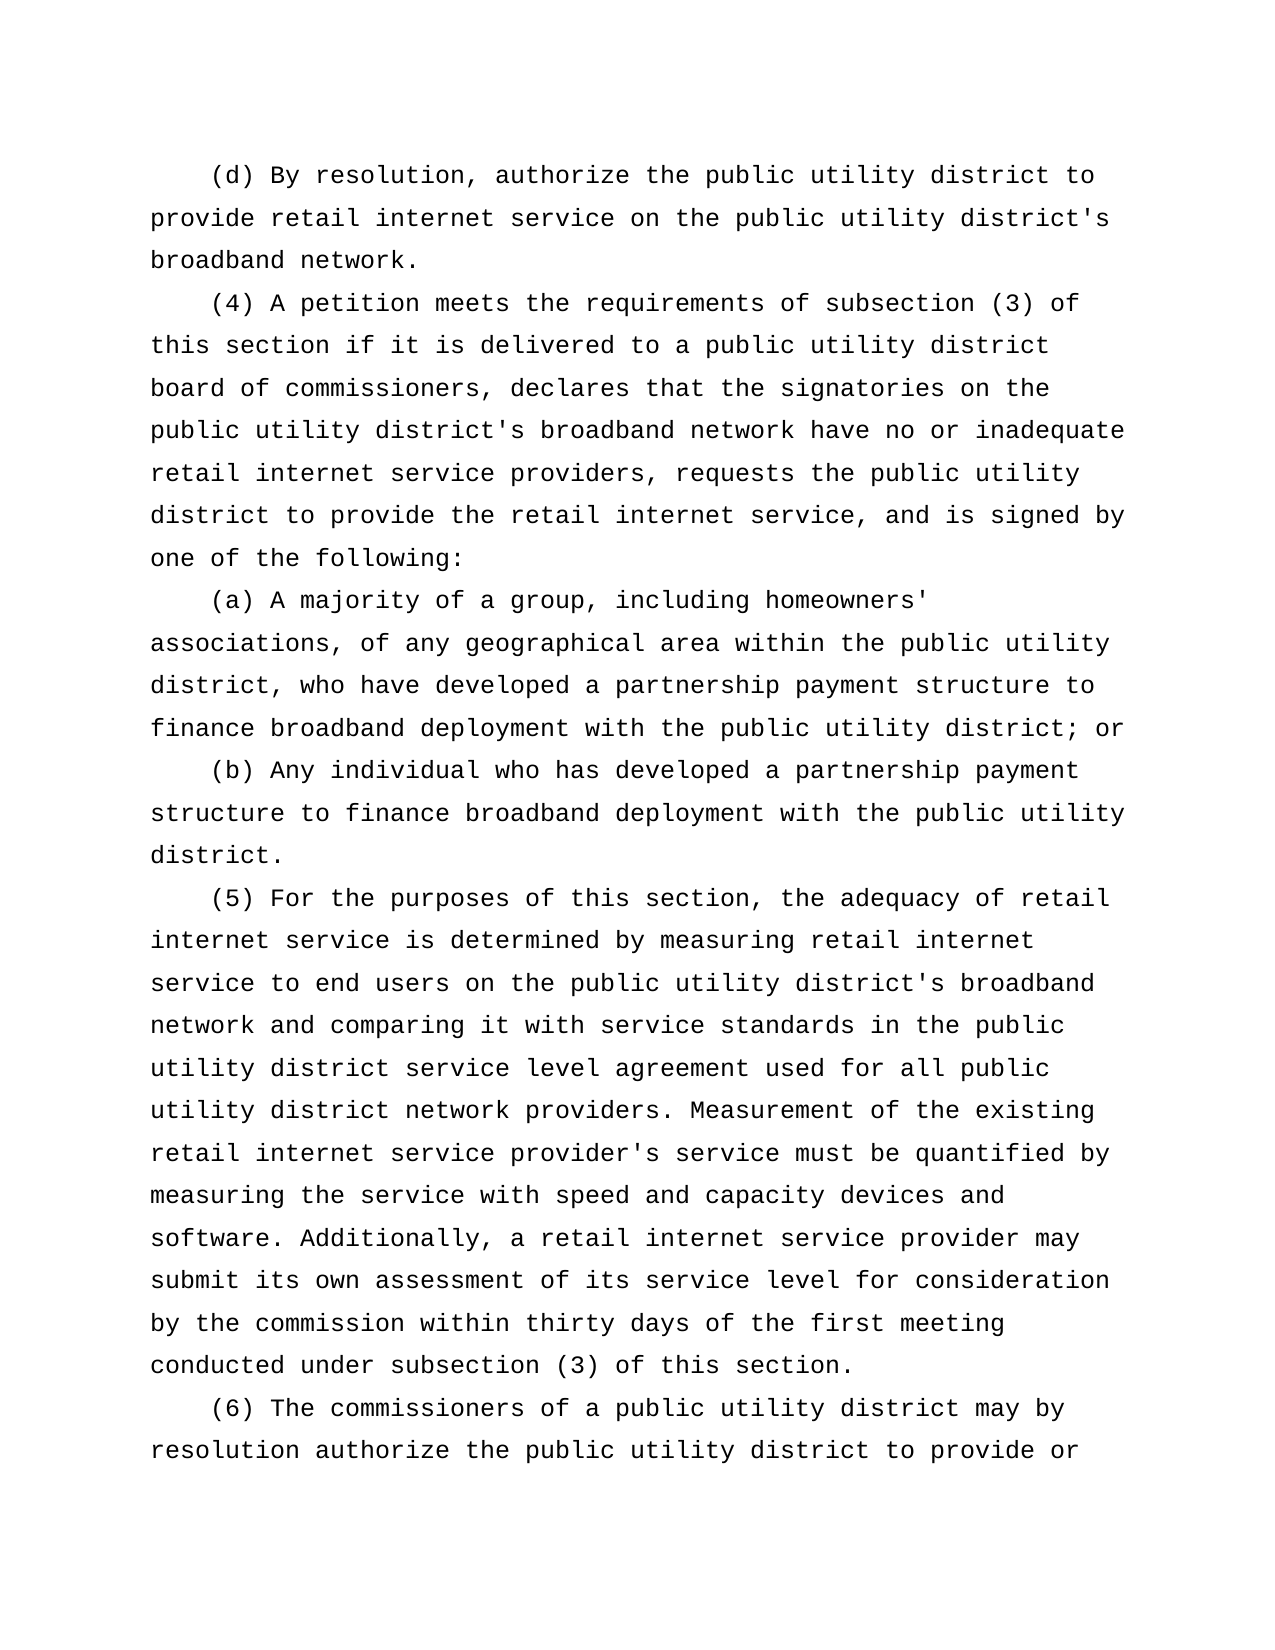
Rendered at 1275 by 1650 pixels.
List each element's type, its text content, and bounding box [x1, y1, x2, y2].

text (5) For the purposes of this section, the adequacy of retail internet service is determined by measuring retail internet service to end users on the public utility district's broadband network and comparing it with service standards in the public utility district service level agreement used for all public utility district network providers. Measurement of the existing retail internet service provider's service must be quantified by measuring the service with speed and capacity devices and software. Additionally, a retail internet service provider may submit its own assessment of its service level for consideration by the commission within thirty days of the first meeting conducted under subsection (3) of this section. [150, 872, 1125, 1382]
text (b) Any individual who has developed a partnership payment structure to finance broadband deployment with the public utility district. [150, 745, 1125, 872]
text (d) By resolution, authorize the public utility district to provide retail internet service on the public utility district's broadband network. [150, 150, 1125, 277]
text (a) A majority of a group, including homeowners' associations, of any geographical area within the public utility district, who have developed a partnership payment structure to finance broadband deployment with the public utility district; or [150, 575, 1125, 745]
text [150, 1382, 1125, 1467]
text (4) A petition meets the requirements of subsection (3) of this section if it is delivered to a public utility district board of commissioners, declares that the signatories on the public utility district's broadband network have no or inadequate retail internet service providers, requests the public utility district to provide the retail internet service, and is signed by one of the following: [150, 277, 1125, 575]
